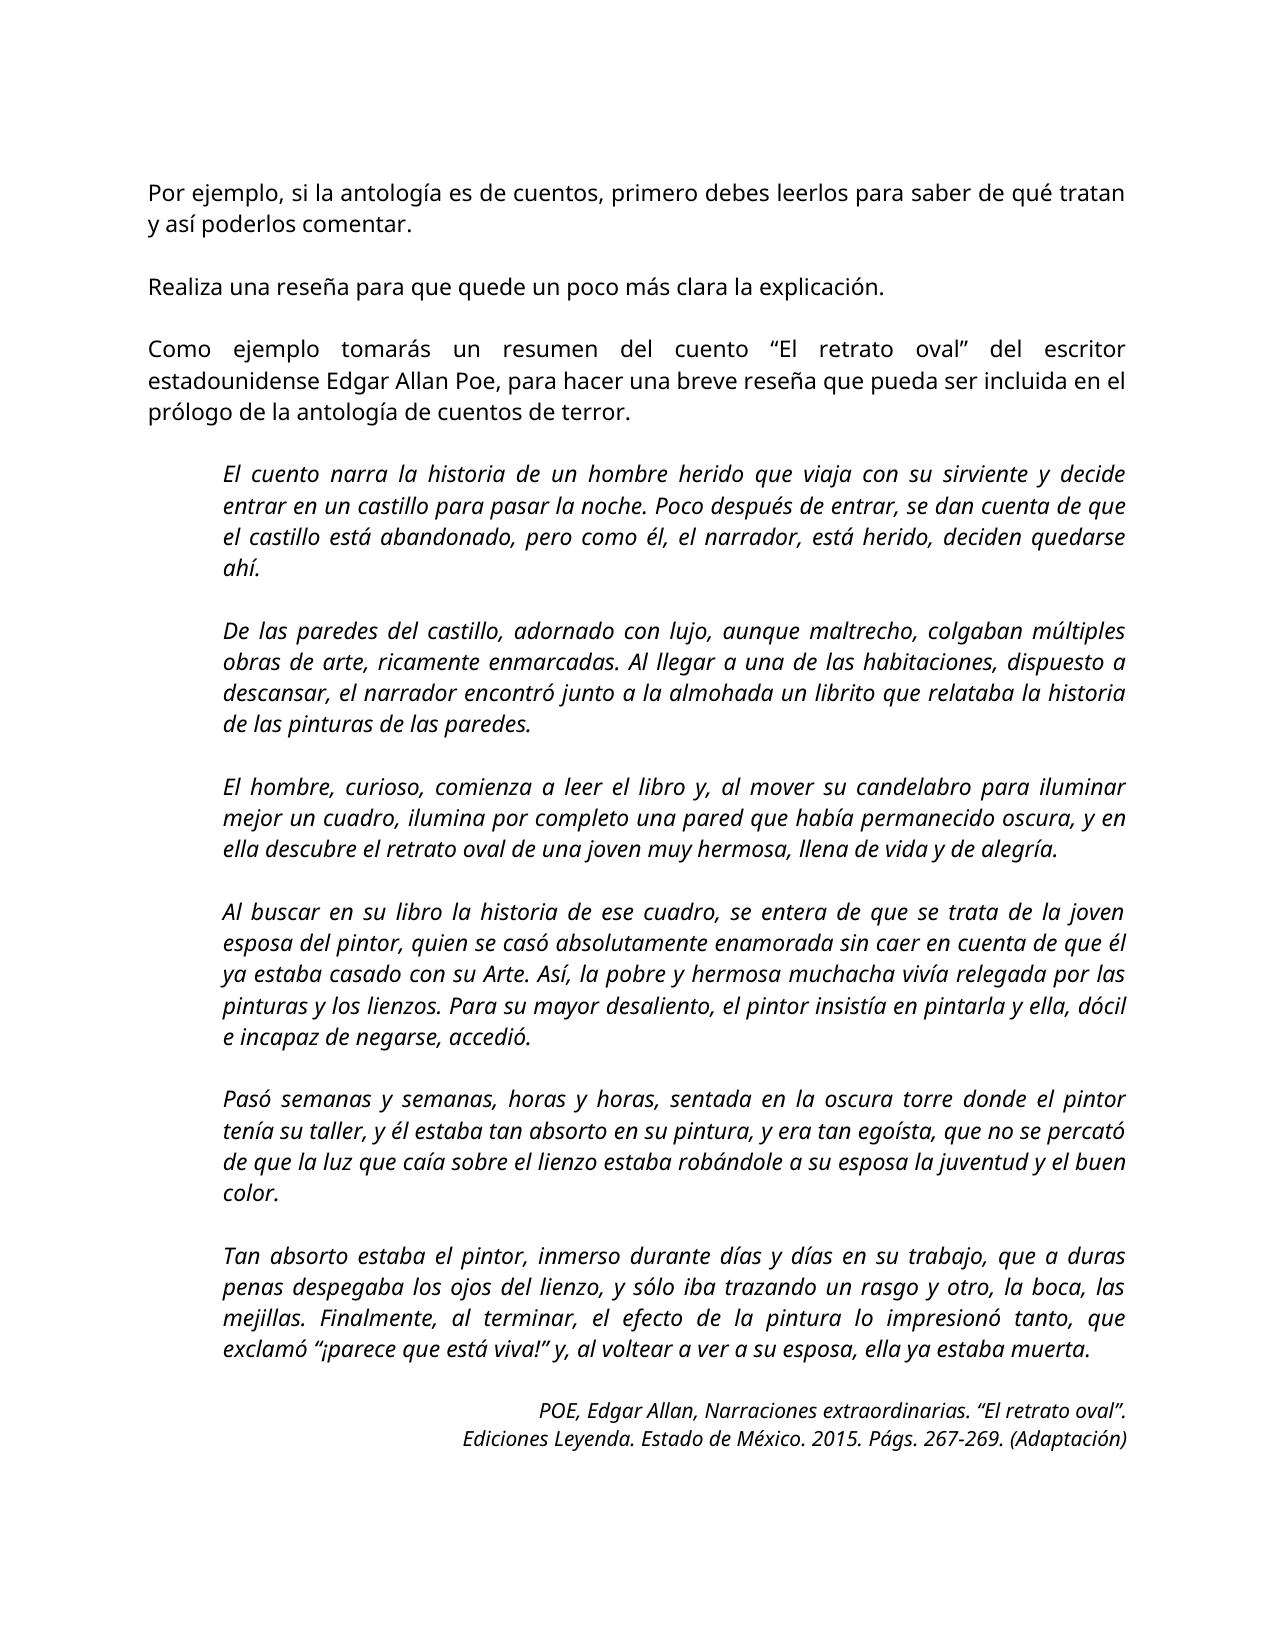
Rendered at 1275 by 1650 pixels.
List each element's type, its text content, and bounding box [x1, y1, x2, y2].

text Ediciones Leyenda. Estado de México. 2015. Págs. 267-269. (Adaptación) [148, 1424, 1127, 1453]
text El cuento narra la historia de un hombre herido que viaja con su sirviente y decide entrar en un castillo para pasar la noche. Poco después de entrar, se dan cuenta de que el castillo está abandonado, pero como él, el narrador, está herido, deciden quedarse ahí. [223, 458, 1127, 583]
text De las paredes del castillo, adornado con lujo, aunque maltrecho, colgaban múltiples obras de arte, ricamente enmarcadas. Al llegar a una de las habitaciones, dispuesto a descansar, el narrador encontró junto a la almohada un librito que relataba la historia de las pinturas de las paredes. [223, 615, 1127, 740]
text Al buscar en su libro la historia de ese cuadro, se entera de que se trata de la joven esposa del pintor, quien se casó absolutamente enamorada sin caer en cuenta de que él ya estaba casado con su Arte. Así, la pobre y hermosa muchacha vivía relegada por las pinturas y los lienzos. Para su mayor desaliento, el pintor insistía en pintarla y ella, dócil e incapaz de negarse, accedió. [223, 896, 1127, 1052]
text El hombre, curioso, comienza a leer el libro y, al mover su candelabro para iluminar mejor un cuadro, ilumina por completo una pared que había permanecido oscura, y en ella descubre el retrato oval de una joven muy hermosa, llena de vida y de alegría. [223, 771, 1127, 865]
text Como ejemplo tomarás un resumen del cuento “El retrato oval” del escritor estadounidense Edgar Allan Poe, para hacer una breve reseña que pueda ser incluida en el prólogo de la antología de cuentos de terror. [148, 333, 1127, 427]
text Por ejemplo, si la antología es de cuentos, primero debes leerlos para saber de qué tratan y así poderlos comentar. [148, 177, 1127, 240]
text Pasó semanas y semanas, horas y horas, sentada en la oscura torre donde el pintor tenía su taller, y él estaba tan absorto en su pintura, y era tan egoísta, que no se percató de que la luz que caía sobre el lienzo estaba robándole a su esposa la juventud y el buen color. [223, 1083, 1127, 1208]
text Tan absorto estaba el pintor, inmerso durante días y días en su trabajo, que a duras penas despegaba los ojos del lienzo, y sólo iba trazando un rasgo y otro, la boca, las mejillas. Finalmente, al terminar, el efecto de la pintura lo impresionó tanto, que exclamó “¡parece que está viva!” y, al voltear a ver a su esposa, ella ya estaba muerta. [223, 1240, 1127, 1365]
text Realiza una reseña para que quede un poco más clara la explicación. [148, 271, 1127, 302]
text POE, Edgar Allan, Narraciones extraordinarias. “El retrato oval”. [223, 1396, 1127, 1424]
